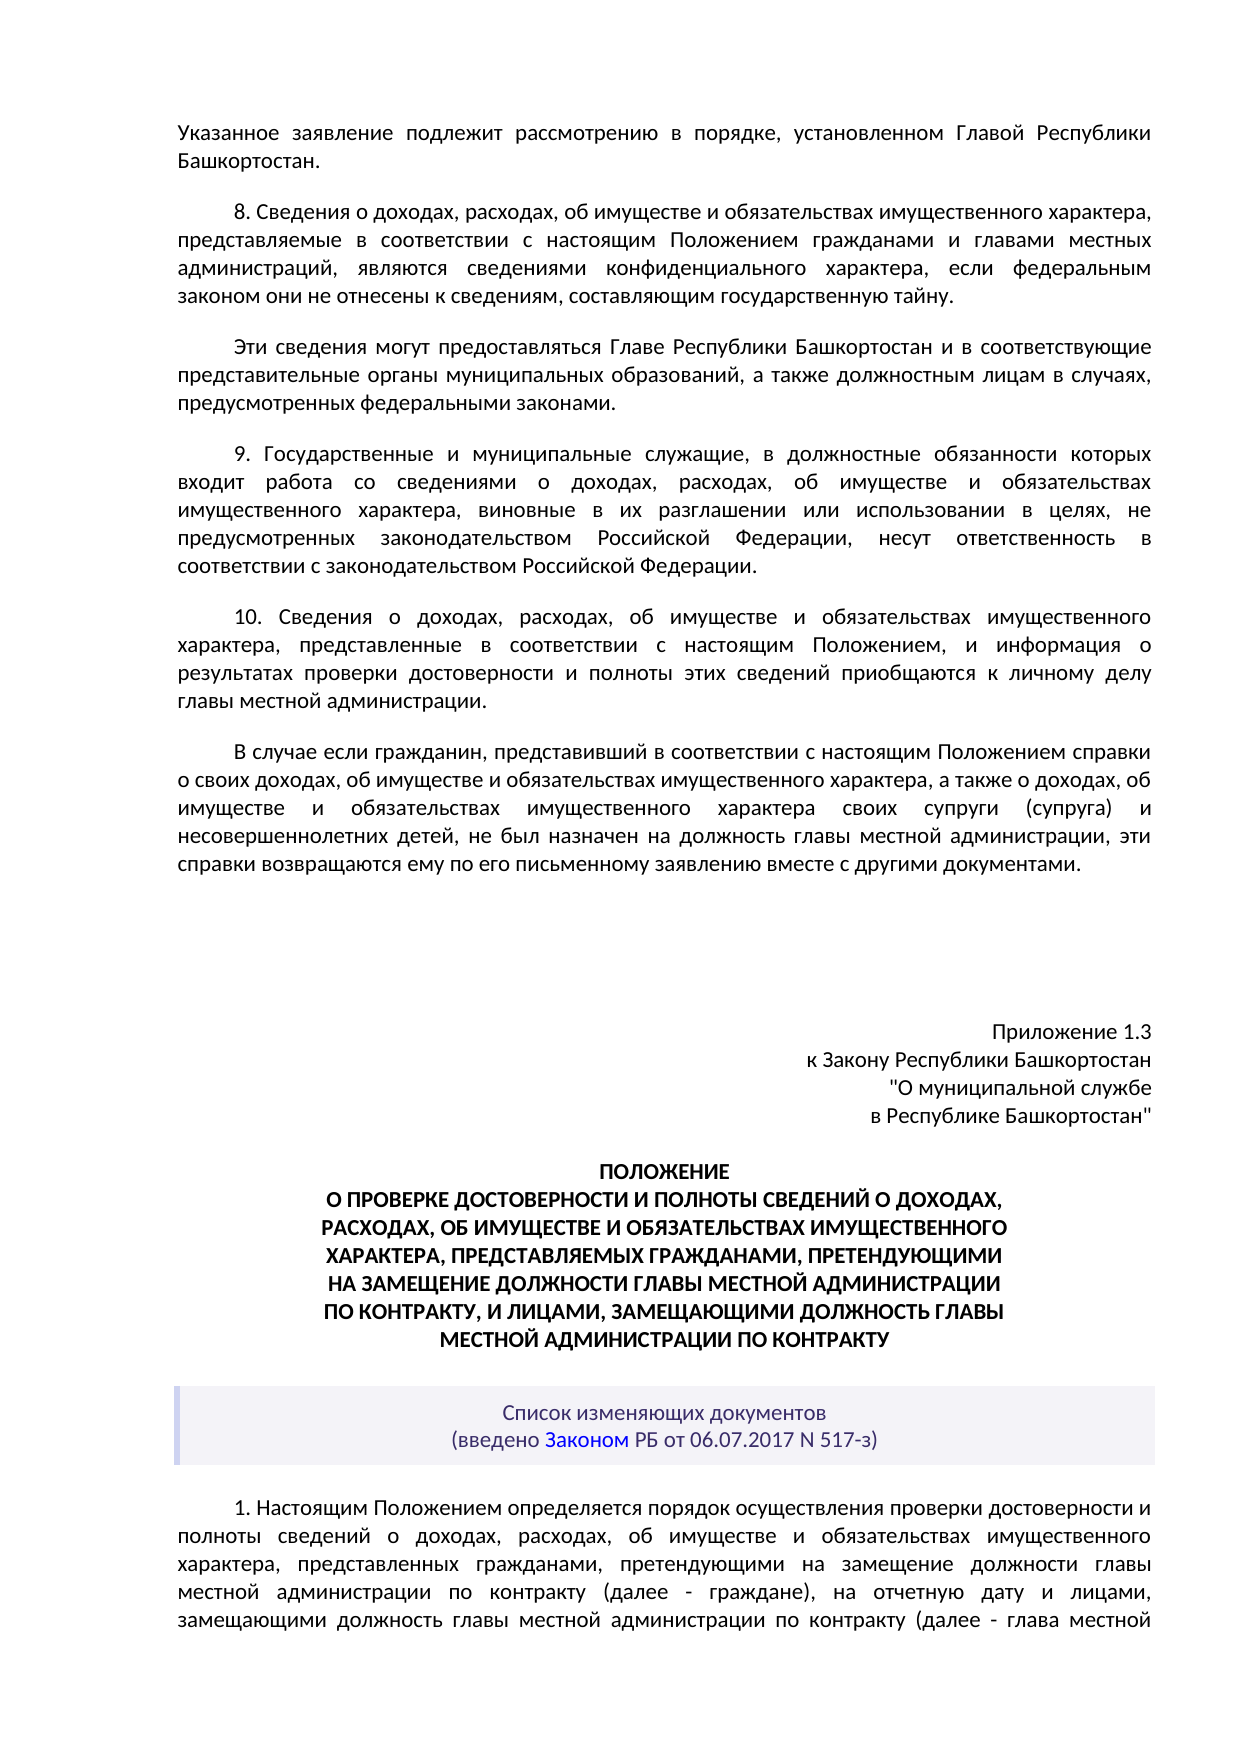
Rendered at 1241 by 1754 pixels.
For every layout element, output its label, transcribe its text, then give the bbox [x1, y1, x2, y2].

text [177, 118, 1152, 174]
title О ПРОВЕРКЕ ДОСТОВЕРНОСТИ И ПОЛНОТЫ СВЕДЕНИЙ О ДОХОДАХ, [177, 1185, 1152, 1213]
title ПОЛОЖЕНИЕ [177, 1157, 1152, 1185]
text Приложение 1.3 [177, 1017, 1152, 1045]
text 10. Сведения о доходах, расходах, об имуществе и обязательствах имущественного характера, представленные в соответствии с настоящим Положением, и информация о результатах проверки достоверности и полноты этих сведений приобщаются к личному делу главы местной администрации. [177, 602, 1152, 714]
table_header Список изменяющих документов (введено Законом РБ от 06.07.2017 N 517-з) [180, 1386, 1149, 1465]
text 8. Сведения о доходах, расходах, об имуществе и обязательствах имущественного характера, представляемые в соответствии с настоящим Положением гражданами и главами местных администраций, являются сведениями конфиденциального характера, если федеральным законом они не отнесены к сведениям, составляющим государственную тайну. [177, 197, 1152, 309]
title НА ЗАМЕЩЕНИЕ ДОЛЖНОСТИ ГЛАВЫ МЕСТНОЙ АДМИНИСТРАЦИИ [177, 1269, 1152, 1297]
text в Республике Башкортостан" [177, 1101, 1152, 1129]
title ПО КОНТРАКТУ, И ЛИЦАМИ, ЗАМЕЩАЮЩИМИ ДОЛЖНОСТЬ ГЛАВЫ [177, 1297, 1152, 1326]
text Эти сведения могут предоставляться Главе Республики Башкортостан и в соответствующие представительные органы муниципальных образований, а также должностным лицам в случаях, предусмотренных федеральными законами. [177, 332, 1152, 416]
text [177, 1493, 1152, 1633]
title РАСХОДАХ, ОБ ИМУЩЕСТВЕ И ОБЯЗАТЕЛЬСТВАХ ИМУЩЕСТВЕННОГО [177, 1213, 1152, 1241]
text 9. Государственные и муниципальные служащие, в должностные обязанности которых входит работа со сведениями о доходах, расходах, об имуществе и обязательствах имущественного характера, виновные в их разглашении или использовании в целях, не предусмотренных законодательством Российской Федерации, несут ответственность в соответствии с законодательством Российской Федерации. [177, 439, 1152, 579]
text В случае если гражданин, представивший в соответствии с настоящим Положением справки о своих доходах, об имуществе и обязательствах имущественного характера, а также о доходах, об имуществе и обязательствах имущественного характера своих супруги (супруга) и несовершеннолетних детей, не был назначен на должность главы местной администрации, эти справки возвращаются ему по его письменному заявлению вместе с другими документами. [177, 737, 1152, 877]
title ХАРАКТЕРА, ПРЕДСТАВЛЯЕМЫХ ГРАЖДАНАМИ, ПРЕТЕНДУЮЩИМИ [177, 1241, 1152, 1269]
text к Закону Республики Башкортостан [177, 1045, 1152, 1073]
title МЕСТНОЙ АДМИНИСТРАЦИИ ПО КОНТРАКТУ [177, 1326, 1152, 1353]
text "О муниципальной службе [177, 1073, 1152, 1101]
